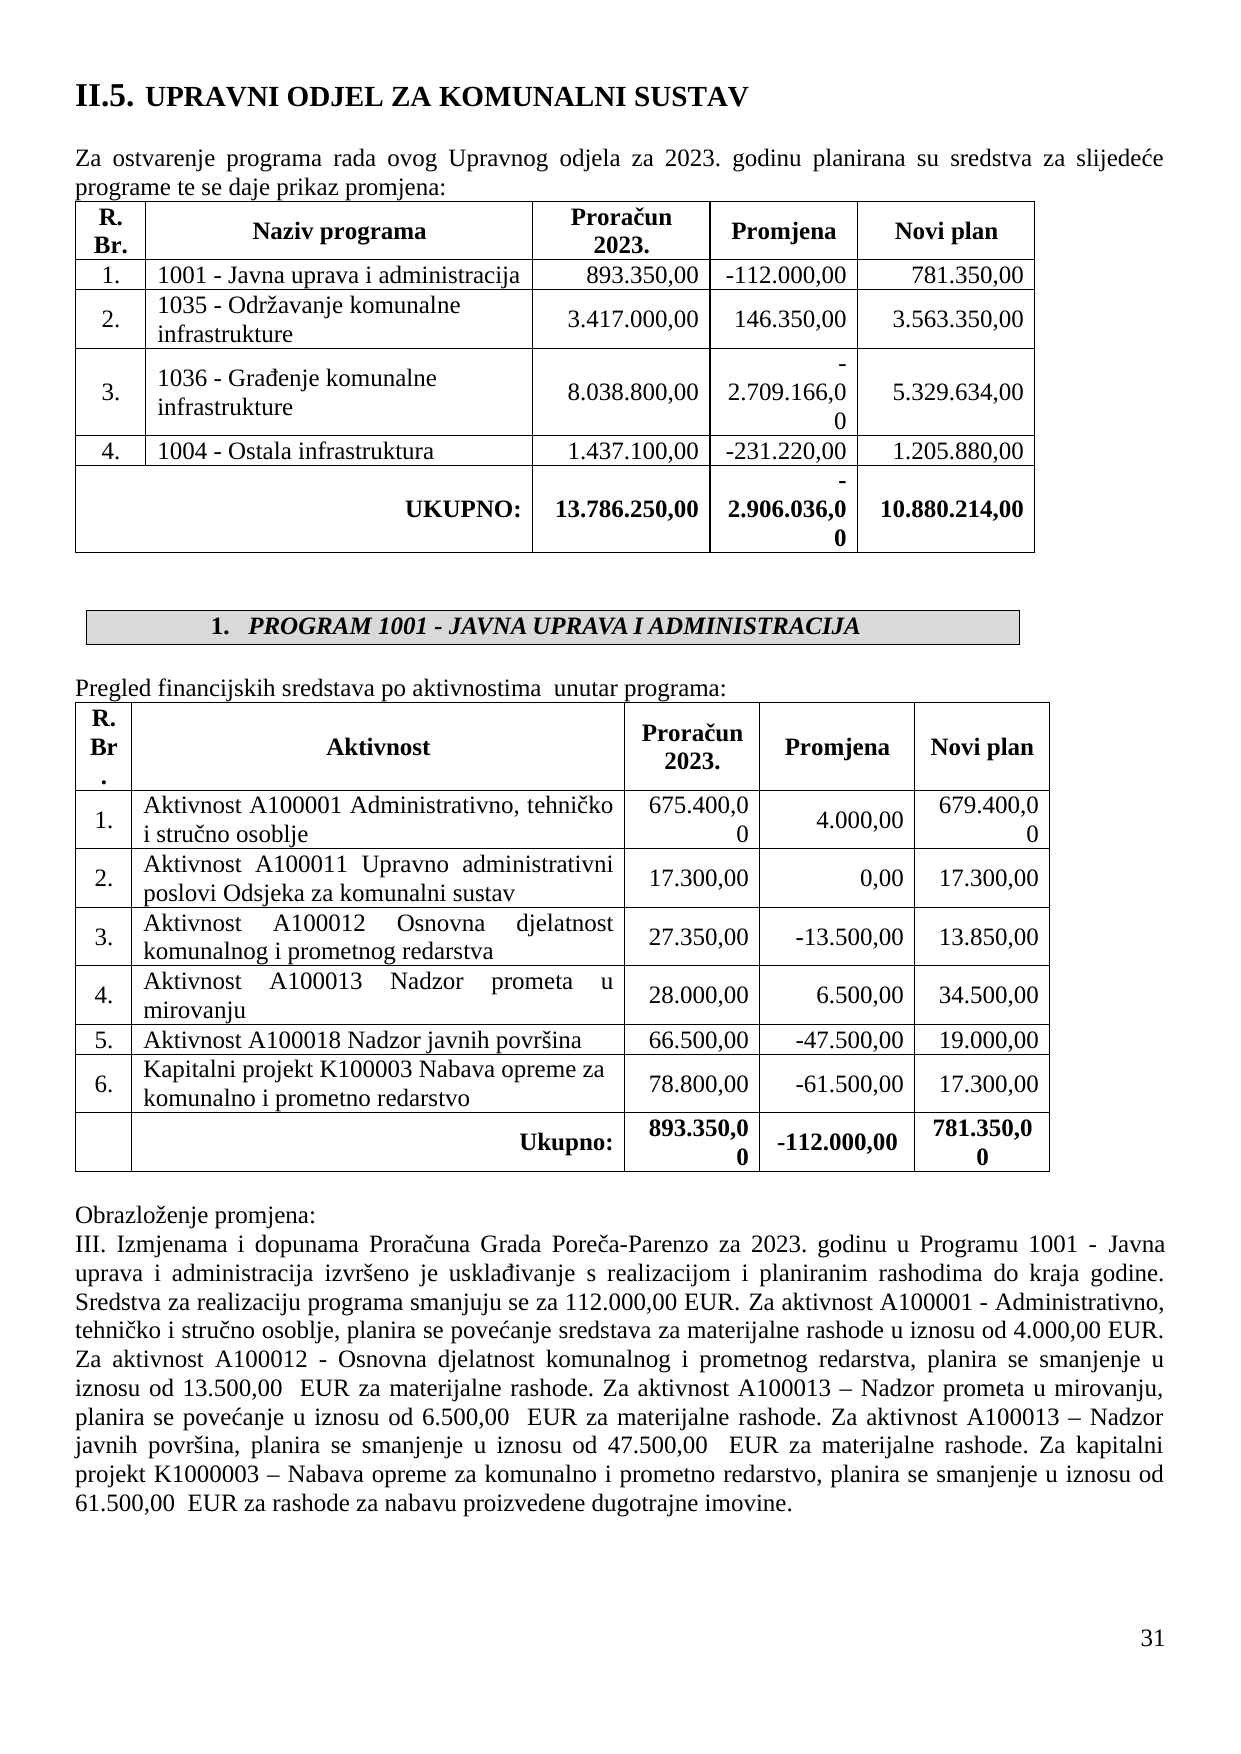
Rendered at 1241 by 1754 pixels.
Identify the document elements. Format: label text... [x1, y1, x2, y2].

table_cell 1. [76, 791, 131, 848]
table_cell 5. [76, 1025, 131, 1053]
table_cell 146.350,00 [711, 290, 857, 347]
table_cell 17.300,00 [915, 1055, 1049, 1112]
table_cell UKUPNO: [76, 466, 532, 552]
table_cell 10.880.214,00 [858, 466, 1034, 552]
table_cell 3. [76, 908, 131, 965]
table_cell 2. [76, 290, 145, 347]
table_cell 6.500,00 [760, 966, 914, 1024]
table_cell 1.437.100,00 [533, 436, 709, 464]
table_cell 19.000,00 [915, 1025, 1049, 1053]
table_cell 1001 - Javna uprava i administracija [146, 260, 532, 289]
text Obrazloženje promjena: [75, 1200, 1165, 1229]
table_cell Aktivnost A100018 Nadzor javnih površina [132, 1025, 624, 1053]
table_cell 66.500,00 [625, 1025, 759, 1053]
table_cell -2.709.166,00 [711, 349, 857, 435]
table_cell Aktivnost A100011 Upravno administrativni poslovi Odsjeka za komunalni sustav [132, 849, 624, 907]
table_cell Ukupno: [132, 1113, 624, 1171]
table_cell 4. [76, 966, 131, 1024]
table_cell 4. [76, 436, 145, 464]
table_cell -231.220,00 [711, 436, 857, 464]
table_header R. Br. [76, 202, 145, 259]
table_header R. Br. [76, 703, 131, 789]
text Za ostvarenje programa rada ovog Upravnog odjela za 2023. godinu planirana su sredstva za slijedeće programe te se daje prikaz promjena: [75, 143, 1165, 201]
table_cell -61.500,00 [760, 1055, 914, 1112]
table_cell 27.350,00 [625, 908, 759, 965]
table_header Naziv programa [146, 202, 532, 259]
table_cell 28.000,00 [625, 966, 759, 1024]
table_cell 5.329.634,00 [858, 349, 1034, 435]
table_header Novi plan [858, 202, 1034, 259]
table_cell 3.417.000,00 [533, 290, 709, 347]
table_cell 13.850,00 [915, 908, 1049, 965]
table_cell 17.300,00 [915, 849, 1049, 907]
table_cell Aktivnost A100001 Administrativno, tehničko i stručno osoblje [132, 791, 624, 848]
table_cell 17.300,00 [625, 849, 759, 907]
table_cell 781.350,00 [858, 260, 1034, 289]
table_cell 1.205.880,00 [858, 436, 1034, 464]
table_header Novi plan [915, 703, 1049, 789]
table_cell 675.400,00 [625, 791, 759, 848]
table_cell 1004 - Ostala infrastruktura [146, 436, 532, 464]
table_cell 3.563.350,00 [858, 290, 1034, 347]
table_cell 6. [76, 1055, 131, 1112]
table_cell [76, 1113, 131, 1171]
table_header Promjena [711, 202, 857, 259]
text Pregled financijskih sredstava po aktivnostima unutar programa: [75, 673, 1165, 702]
table_cell 893.350,00 [625, 1113, 759, 1171]
table_cell 1036 - Građenje komunalne infrastrukture [146, 349, 532, 435]
table_header Promjena [760, 703, 914, 789]
table_header PROGRAM 1001 - JAVNA UPRAVA I ADMINISTRACIJA [87, 611, 1019, 644]
table_cell 679.400,00 [915, 791, 1049, 848]
table_cell 8.038.800,00 [533, 349, 709, 435]
table_header Aktivnost [132, 703, 624, 789]
table_cell 34.500,00 [915, 966, 1049, 1024]
table_cell 781.350,00 [915, 1113, 1049, 1171]
text III. Izmjenama i dopunama Proračuna Grada Poreča-Parenzo za 2023. godinu u Programu 1001 - Javna uprava i administracija izvršeno je usklađivanje s realizacijom i planiranim rashodima do kraja godine. Sredstva za realizaciju programa smanjuju se za 112.000,00 EUR. Za aktivnost A100001 - Administrativno, tehničko i stručno osoblje, planira se povećanje sredstava za materijalne rashode u iznosu od 4.000,00 EUR. Za aktivnost A100012 - Osnovna djelatnost komunalnog i prometnog redarstva, planira se smanjenje u iznosu od 13.500,00 EUR za materijalne rashode. Za aktivnost A100013 – Nadzor prometa u mirovanju, planira se povećanje u iznosu od 6.500,00 EUR za materijalne rashode. Za aktivnost A100013 – Nadzor javnih površina, planira se smanjenje u iznosu od 47.500,00 EUR za materijalne rashode. Za kapitalni projekt K1000003 – Nabava opreme za komunalno i prometno redarstvo, planira se smanjenje u iznosu od 61.500,00 EUR za rashode za nabavu proizvedene dugotrajne imovine. [75, 1229, 1165, 1517]
table_cell 3. [76, 349, 145, 435]
table_cell 78.800,00 [625, 1055, 759, 1112]
table_header Proračun 2023. [533, 202, 709, 259]
table_cell Kapitalni projekt K100003 Nabava opreme za komunalno i prometno redarstvo [132, 1055, 624, 1112]
table_cell 4.000,00 [760, 791, 914, 848]
table_cell 13.786.250,00 [533, 466, 709, 552]
table_cell 2. [76, 849, 131, 907]
text II.5. UPRAVNI ODJEL ZA KOMUNALNI SUSTAV [75, 75, 1165, 113]
table_cell -2.906.036,00 [711, 466, 857, 552]
table_cell 1. [76, 260, 145, 289]
table_cell -47.500,00 [760, 1025, 914, 1053]
table_cell 1035 - Održavanje komunalne infrastrukture [146, 290, 532, 347]
table_cell Aktivnost A100013 Nadzor prometa u mirovanju [132, 966, 624, 1024]
table_cell 0,00 [760, 849, 914, 907]
table_cell -112.000,00 [711, 260, 857, 289]
table_header Proračun 2023. [625, 703, 759, 789]
table_cell -13.500,00 [760, 908, 914, 965]
table_cell 893.350,00 [533, 260, 709, 289]
table_cell Aktivnost A100012 Osnovna djelatnost komunalnog i prometnog redarstva [132, 908, 624, 965]
table_cell -112.000,00 [760, 1113, 914, 1171]
